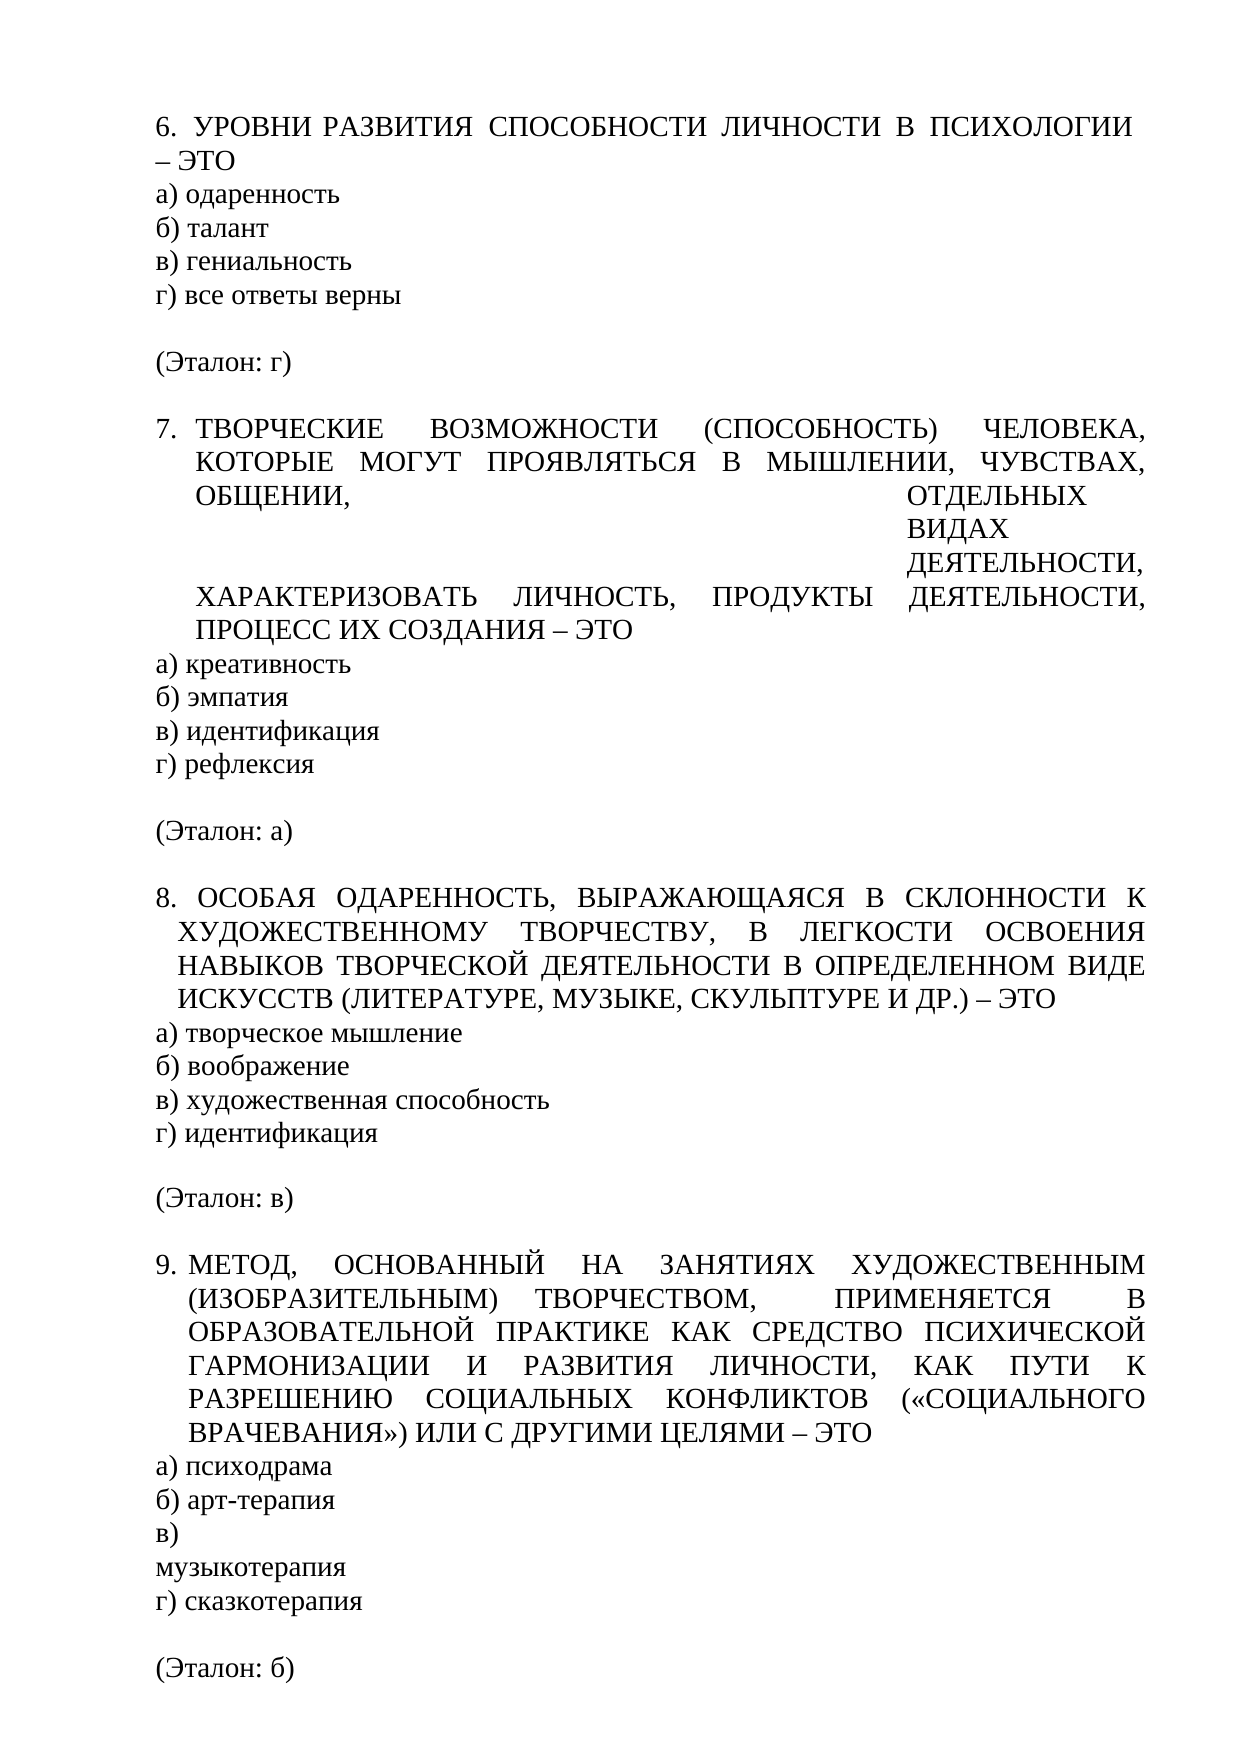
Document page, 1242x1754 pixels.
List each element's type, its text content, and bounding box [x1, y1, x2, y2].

text а) одаренность б) талант [155, 176, 343, 243]
list УРОВНИ РАЗВИТИЯ СПОСОБНОСТИ ЛИЧНОСТИ В ПСИХОЛОГИИ [155, 109, 1171, 143]
text а) креативность б) эмпатия [155, 646, 354, 713]
text в) гениальность [155, 243, 1171, 277]
text в) художественная способность г) идентификация [155, 1082, 566, 1149]
text (Эталон: б) [155, 1650, 1171, 1683]
list МЕТОД, ОСНОВАННЫЙ НА ЗАНЯТИЯХ ХУДОЖЕСТВЕННЫМ (ИЗОБРАЗИТЕЛЬНЫМ) ТВОРЧЕСТВОМ, ПРИМЕНЯЕТСЯ В ОБРАЗОВАТЕЛЬНОЙ ПРАКТИКЕ КАК СРЕДСТВО ПСИХИЧЕСКОЙ ГАРМОНИЗАЦИИ И РАЗВИТИЯ ЛИЧНОСТИ, КАК ПУТИ К РАЗРЕШЕНИЮ СОЦИАЛЬНЫХ КОНФЛИКТОВ («СОЦИАЛЬНОГО ВРАЧЕВАНИЯ») ИЛИ С ДРУГИМИ ЦЕЛЯМИ – ЭТО [155, 1247, 1146, 1448]
text а) творческое мышление б) воображение [155, 1015, 466, 1082]
text – ЭТО [155, 143, 1171, 176]
text в) идентификация г) рефлексия [155, 713, 381, 780]
text в) музыкотерапия г) сказкотерапия [155, 1516, 375, 1616]
text г) все ответы верны (Эталон: г) [155, 277, 466, 377]
list ТВОРЧЕСКИЕ ВОЗМОЖНОСТИ (СПОСОБНОСТЬ) ЧЕЛОВЕКА, КОТОРЫЕ МОГУТ ПРОЯВЛЯТЬСЯ В МЫШЛЕНИИ, ЧУВСТВАХ, ОБЩЕНИИ, ОТДЕЛЬНЫХ ВИДАХ ДЕЯТЕЛЬНОСТИ, ХАРАКТЕРИЗОВАТЬ ЛИЧНОСТЬ, ПРОДУКТЫ ДЕЯТЕЛЬНОСТИ, ПРОЦЕСС ИХ СОЗДАНИЯ – ЭТО [155, 411, 1146, 646]
text а) психодрама б) арт-терапия [155, 1448, 345, 1516]
text (Эталон: а) [155, 813, 1171, 847]
list ОСОБАЯ ОДАРЕННОСТЬ, ВЫРАЖАЮЩАЯСЯ В СКЛОННОСТИ К ХУДОЖЕСТВЕННОМУ ТВОРЧЕСТВУ, В ЛЕГКОСТИ ОСВОЕНИЯ НАВЫКОВ ТВОРЧЕСКОЙ ДЕЯТЕЛЬНОСТИ В ОПРЕДЕЛЕННОМ ВИДЕ ИСКУССТВ (ЛИТЕРАТУРЕ, МУЗЫКЕ, СКУЛЬПТУРЕ И ДР.) – ЭТО [155, 881, 1146, 1015]
text (Эталон: в) [155, 1180, 1171, 1214]
